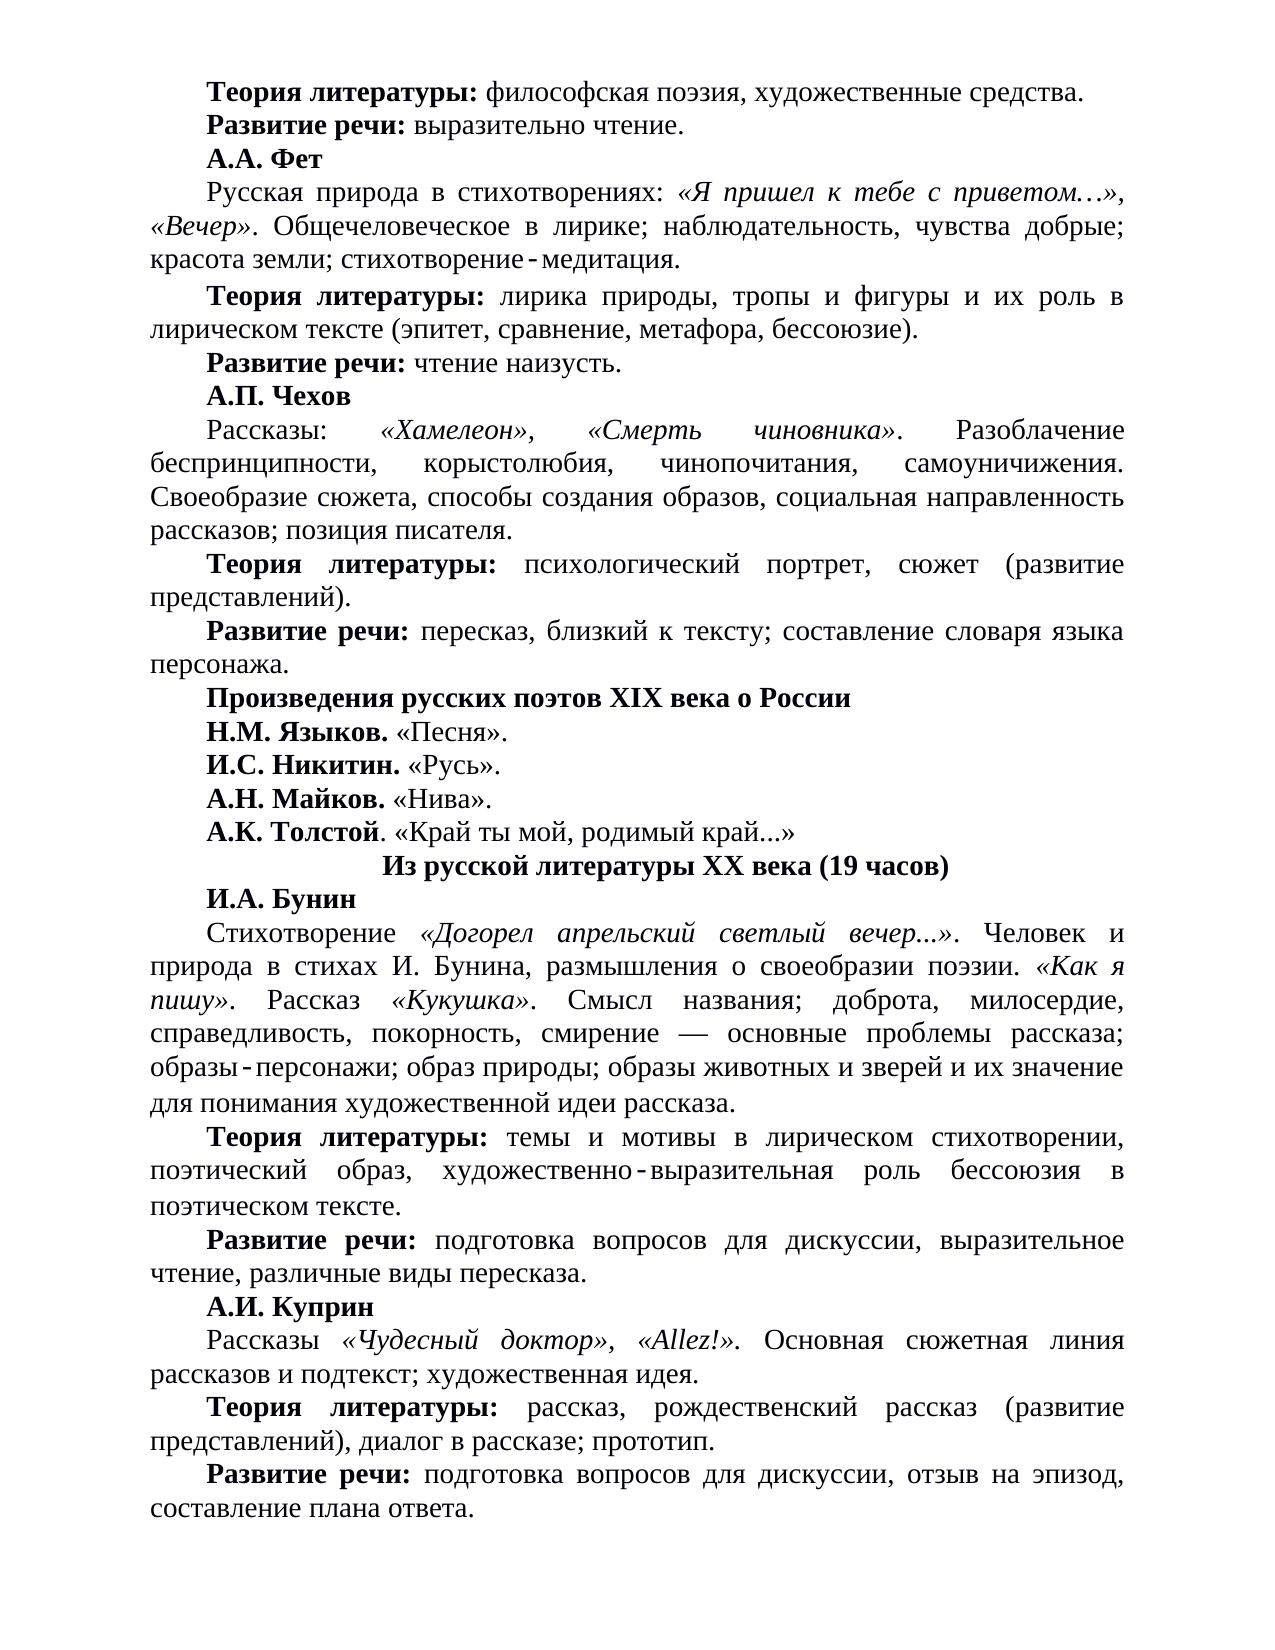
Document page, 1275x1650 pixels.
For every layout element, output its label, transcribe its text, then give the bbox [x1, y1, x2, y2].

text Теория литературы: темы и мотивы в лирическом стихотворении, поэтический образ, художественно-выразительная роль бессоюзия в поэтическом тексте. [150, 1119, 1125, 1222]
text А.Н. Майков. «Нива». [150, 781, 1125, 814]
text Рассказы: «Хамелеон», «Смерть чиновника». Разоблачение беспринципности, корыстолюбия, чинопочитания, самоуничижения. Своеобразие сюжета, способы создания образов, социальная направленность рассказов; позиция писателя. [150, 412, 1125, 546]
text Н.М. Языков. «Песня». [150, 714, 1125, 747]
text Теория литературы: лирика природы, тропы и фигуры и их роль в лирическом тексте (эпитет, сравнение, метафора, бессоюзие). [150, 278, 1125, 345]
text А.К. Толстой. «Край ты мой, родимый край...» [150, 814, 1125, 848]
text Теория литературы: рассказ, рождественский рассказ (развитие представлений), диалог в рассказе; прототип. [150, 1389, 1125, 1457]
text А.П. Чехов [150, 378, 1125, 412]
text Стихотворение «Догорел апрельский светлый вечер...». Человек и природа в стихах И. Бунина, размышления о своеобразии поэзии. «Как я пишу». Рассказ «Кукушка». Смысл названия; доброта, милосердие, справедливость, покорность, смирение — основные проблемы рассказа; образы-персонажи; образ природы; образы животных и зверей и их значение для понимания художественной идеи рассказа. [150, 915, 1125, 1119]
text Теория литературы: психологический портрет, сюжет (развитие представлений). [150, 546, 1125, 613]
text Из русской литературы XX века (19 часов) [150, 848, 1125, 881]
text Развитие речи: подготовка вопросов для дискуссии, выразительное чтение, различные виды пересказа. [150, 1222, 1125, 1289]
text Развитие речи: пересказ, близкий к тексту; составление словаря языка персонажа. [150, 613, 1125, 680]
text Развитие речи: чтение наизусть. [150, 345, 1125, 378]
text Теория литературы: философская поэзия, художественные средства. [150, 74, 1125, 107]
text И.С. Никитин. «Русь». [150, 747, 1125, 781]
text А.А. Фет [150, 141, 1125, 174]
text Рассказы «Чудесный доктор», «Allez!». Основная сюжетная линия рассказов и подтекст; художественная идея. [150, 1322, 1125, 1389]
text Развитие речи: подготовка вопросов для дискуссии, отзыв на эпизод, составление плана ответа. [150, 1457, 1125, 1524]
text А.И. Куприн [150, 1289, 1125, 1322]
text И.А. Бунин [150, 881, 1125, 915]
text Произведения русских поэтов XIX века о России [150, 680, 1125, 714]
text Развитие речи: выразительно чтение. [150, 107, 1125, 141]
text Русская природа в стихотворениях: «Я пришел к тебе с приветом…», «Вечер». Общечеловеческое в лирике; наблюдательность, чувства добрые; красота земли; стихотворение-медитация. [150, 174, 1125, 278]
